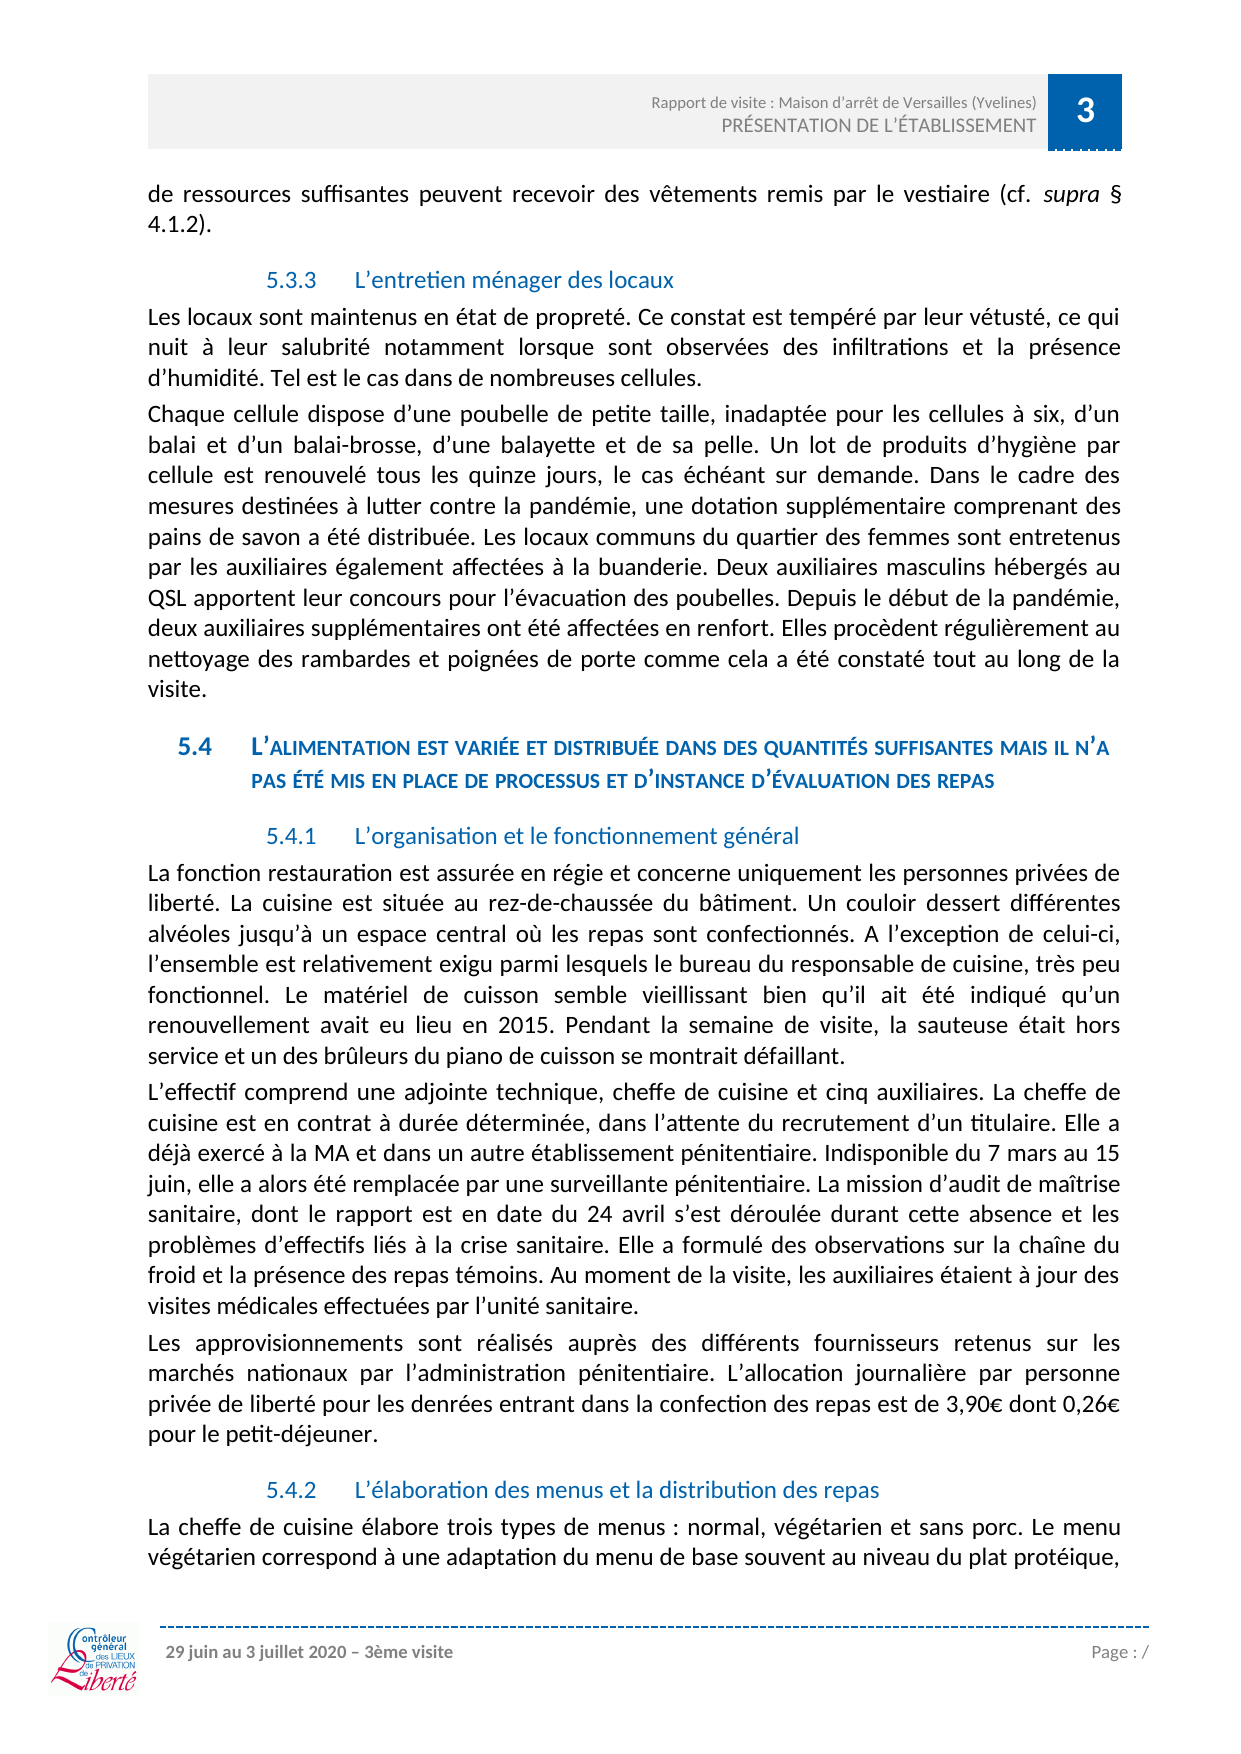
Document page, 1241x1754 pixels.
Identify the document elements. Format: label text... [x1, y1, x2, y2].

subtitle L’entretien ménager des locaux [266, 264, 1122, 294]
picture [47, 1622, 140, 1696]
text Chaque cellule dispose d’une poubelle de petite taille, inadaptée pour les cellules à six, d’un balai et d’un balai-brosse, d’une balayette et de sa pelle. Un lot de produits d’hygiène par cellule est renouvelé tous les quinze jours, le cas échéant sur demande. Dans le cadre des mesures destinées à lutter contre la pandémie, une dotation supplémentaire comprenant des pains de savon a été distribuée. Les locaux communs du quartier des femmes sont entretenus par les auxiliaires également affectées à la buanderie. Deux auxiliaires masculins hébergés au QSL apportent leur concours pour l’évacuation des poubelles. Depuis le début de la pandémie, deux auxiliaires supplémentaires ont été affectées en renfort. Elles procèdent régulièrement au nettoyage des rambardes et poignées de porte comme cela a été constaté tout au long de la visite. [148, 399, 1122, 704]
list L’alimentation est variée et distribuée dans des quantités suffisantes mais il n’a pas été mis en place de processus et d’instance d’évaluation des repas [177, 729, 1122, 795]
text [148, 1511, 1122, 1572]
list L’élaboration des menus et la distribution des repas [266, 1474, 1122, 1504]
text La fonction restauration est assurée en régie et concerne uniquement les personnes privées de liberté. La cuisine est située au rez-de-chaussée du bâtiment. Un couloir dessert différentes alvéoles jusqu’à un espace central où les repas sont confectionnés. A l’exception de celui-ci, l’ensemble est relativement exigu parmi lesquels le bureau du responsable de cuisine, très peu fonctionnel. Le matériel de cuisson semble vieillissant bien qu’il ait été indiqué qu’un renouvellement avait eu lieu en 2015. Pendant la semaine de visite, la sauteuse était hors service et un des brûleurs du piano de cuisson se montrait défaillant. [148, 857, 1122, 1070]
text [148, 178, 1122, 239]
text L’effectif comprend une adjointe technique, cheffe de cuisine et cinq auxiliaires. La cheffe de cuisine est en contrat à durée déterminée, dans l’attente du recrutement d’un titulaire. Elle a déjà exercé à la MA et dans un autre établissement pénitentiaire. Indisponible du 7 mars au 15 juin, elle a alors été remplacée par une surveillante pénitentiaire. La mission d’audit de maîtrise sanitaire, dont le rapport est en date du 24 avril s’est déroulée durant cette absence et les problèmes d’effectifs liés à la crise sanitaire. Elle a formulé des observations sur la chaîne du froid et la présence des repas témoins. Au moment de la visite, les auxiliaires étaient à jour des visites médicales effectuées par l’unité sanitaire. [148, 1077, 1122, 1321]
text Les locaux sont maintenus en état de propreté. Ce constat est tempéré par leur vétusté, ce qui nuit à leur salubrité notamment lorsque sont observées des infiltrations et la présence d’humidité. Tel est le cas dans de nombreuses cellules. [148, 301, 1122, 392]
text Les approvisionnements sont réalisés auprès des différents fournisseurs retenus sur les marchés nationaux par l’administration pénitentiaire. L’allocation journalière par personne privée de liberté pour les denrées entrant dans la confection des repas est de 3,90€ dont 0,26€ pour le petit-déjeuner. [148, 1327, 1122, 1449]
list L’organisation et le fonctionnement général [266, 820, 1122, 850]
